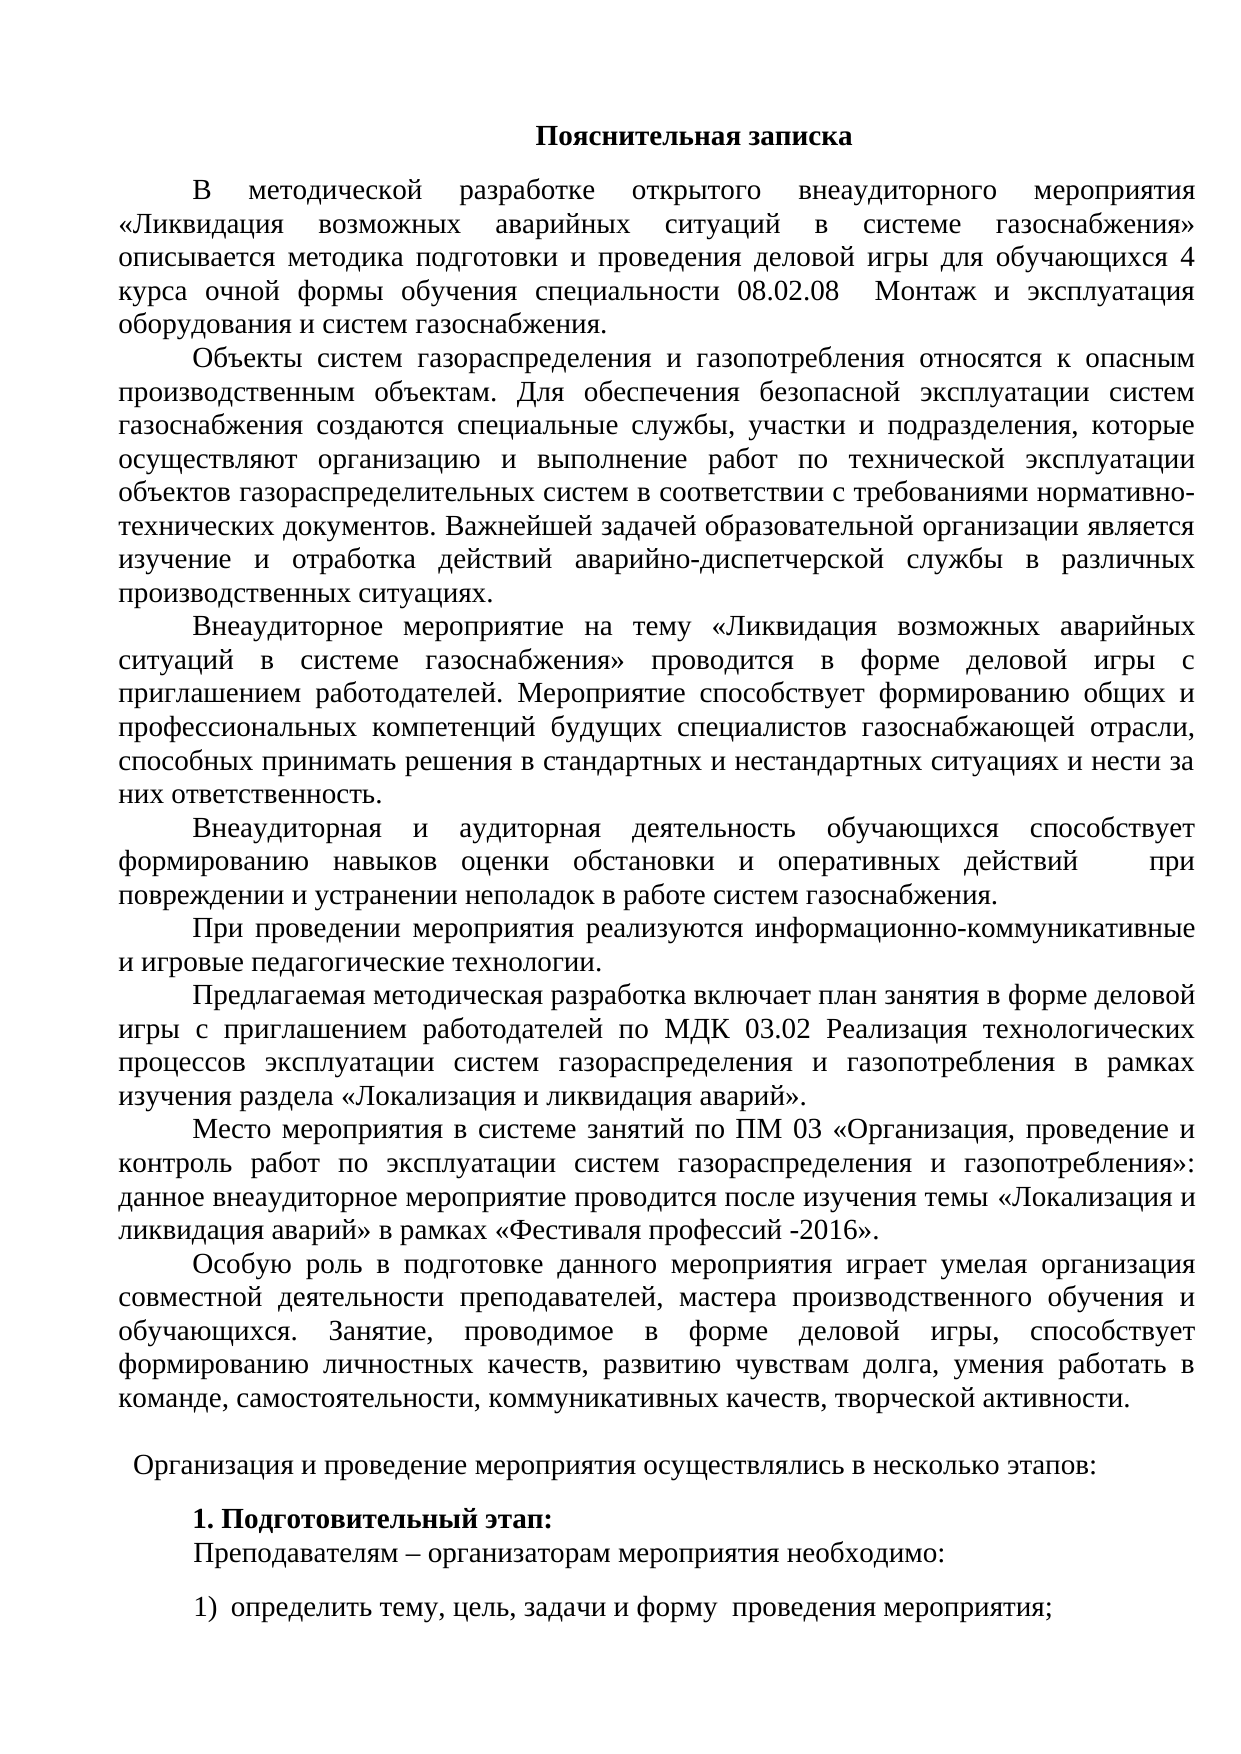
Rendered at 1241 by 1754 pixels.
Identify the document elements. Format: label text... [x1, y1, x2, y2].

text Объекты систем газораспределения и газопотребления относятся к опасным производственным объектам. Для обеспечения безопасной эксплуатации систем газоснабжения создаются специальные службы, участки и подразделения, которые осуществляют организацию и выполнение работ по технической эксплуатации объектов газораспределительных систем в соответствии с требованиями нормативно-технических документов. Важнейшей задачей образовательной организации является изучение и отработка действий аварийно-диспетчерской службы в различных производственных ситуациях. [118, 340, 1196, 608]
text Организация и проведение мероприятия осуществлялись в несколько этапов: [133, 1413, 1196, 1481]
text В методической разработке открытого внеаудиторного мероприятия «Ликвидация возможных аварийных ситуаций в системе газоснабжения» описывается методика подготовки и проведения деловой игры для обучающихся 4 курса очной формы обучения специальности 08.02.08 Монтаж и эксплуатация оборудования и систем газоснабжения. [118, 172, 1196, 340]
text 1. Подготовительный этап: [118, 1501, 1196, 1535]
text Внеаудиторная и аудиторная деятельность обучающихся способствует формированию навыков оценки обстановки и оперативных действий при повреждении и устранении неполадок в работе систем газоснабжения. [118, 810, 1196, 910]
text Преподавателям – организаторам мероприятия необходимо: [118, 1535, 1196, 1568]
list определить тему, цель, задачи и форму проведения мероприятия; [193, 1589, 1196, 1623]
text Особую роль в подготовке данного мероприятия играет умелая организация совместной деятельности преподавателей, мастера производственного обучения и обучающихся. Занятие, проводимое в форме деловой игры, способствует формированию личностных качеств, развитию чувствам долга, умения работать в команде, самостоятельности, коммуникативных качеств, творческой активности. [118, 1246, 1196, 1413]
text При проведении мероприятия реализуются информационно-коммуникативные и игровые педагогические технологии. [118, 910, 1196, 977]
text Место мероприятия в системе занятий по ПМ 03 «Организация, проведение и контроль работ по эксплуатации систем газораспределения и газопотребления»: данное внеаудиторное мероприятие проводится после изучения темы «Локализация и ликвидация аварий» в рамках «Фестиваля профессий -2016». [118, 1112, 1196, 1246]
text Предлагаемая методическая разработка включает план занятия в форме деловой игры с приглашением работодателей по МДК 03.02 Реализация технологических процессов эксплуатации систем газораспределения и газопотребления в рамках изучения раздела «Локализация и ликвидация аварий». [118, 977, 1196, 1112]
text Пояснительная записка [118, 118, 1196, 152]
text Внеаудиторное мероприятие на тему «Ликвидация возможных аварийных ситуаций в системе газоснабжения» проводится в форме деловой игры с приглашением работодателей. Мероприятие способствует формированию общих и профессиональных компетенций будущих специалистов газоснабжающей отрасли, способных принимать решения в стандартных и нестандартных ситуациях и нести за них ответственность. [118, 608, 1196, 810]
